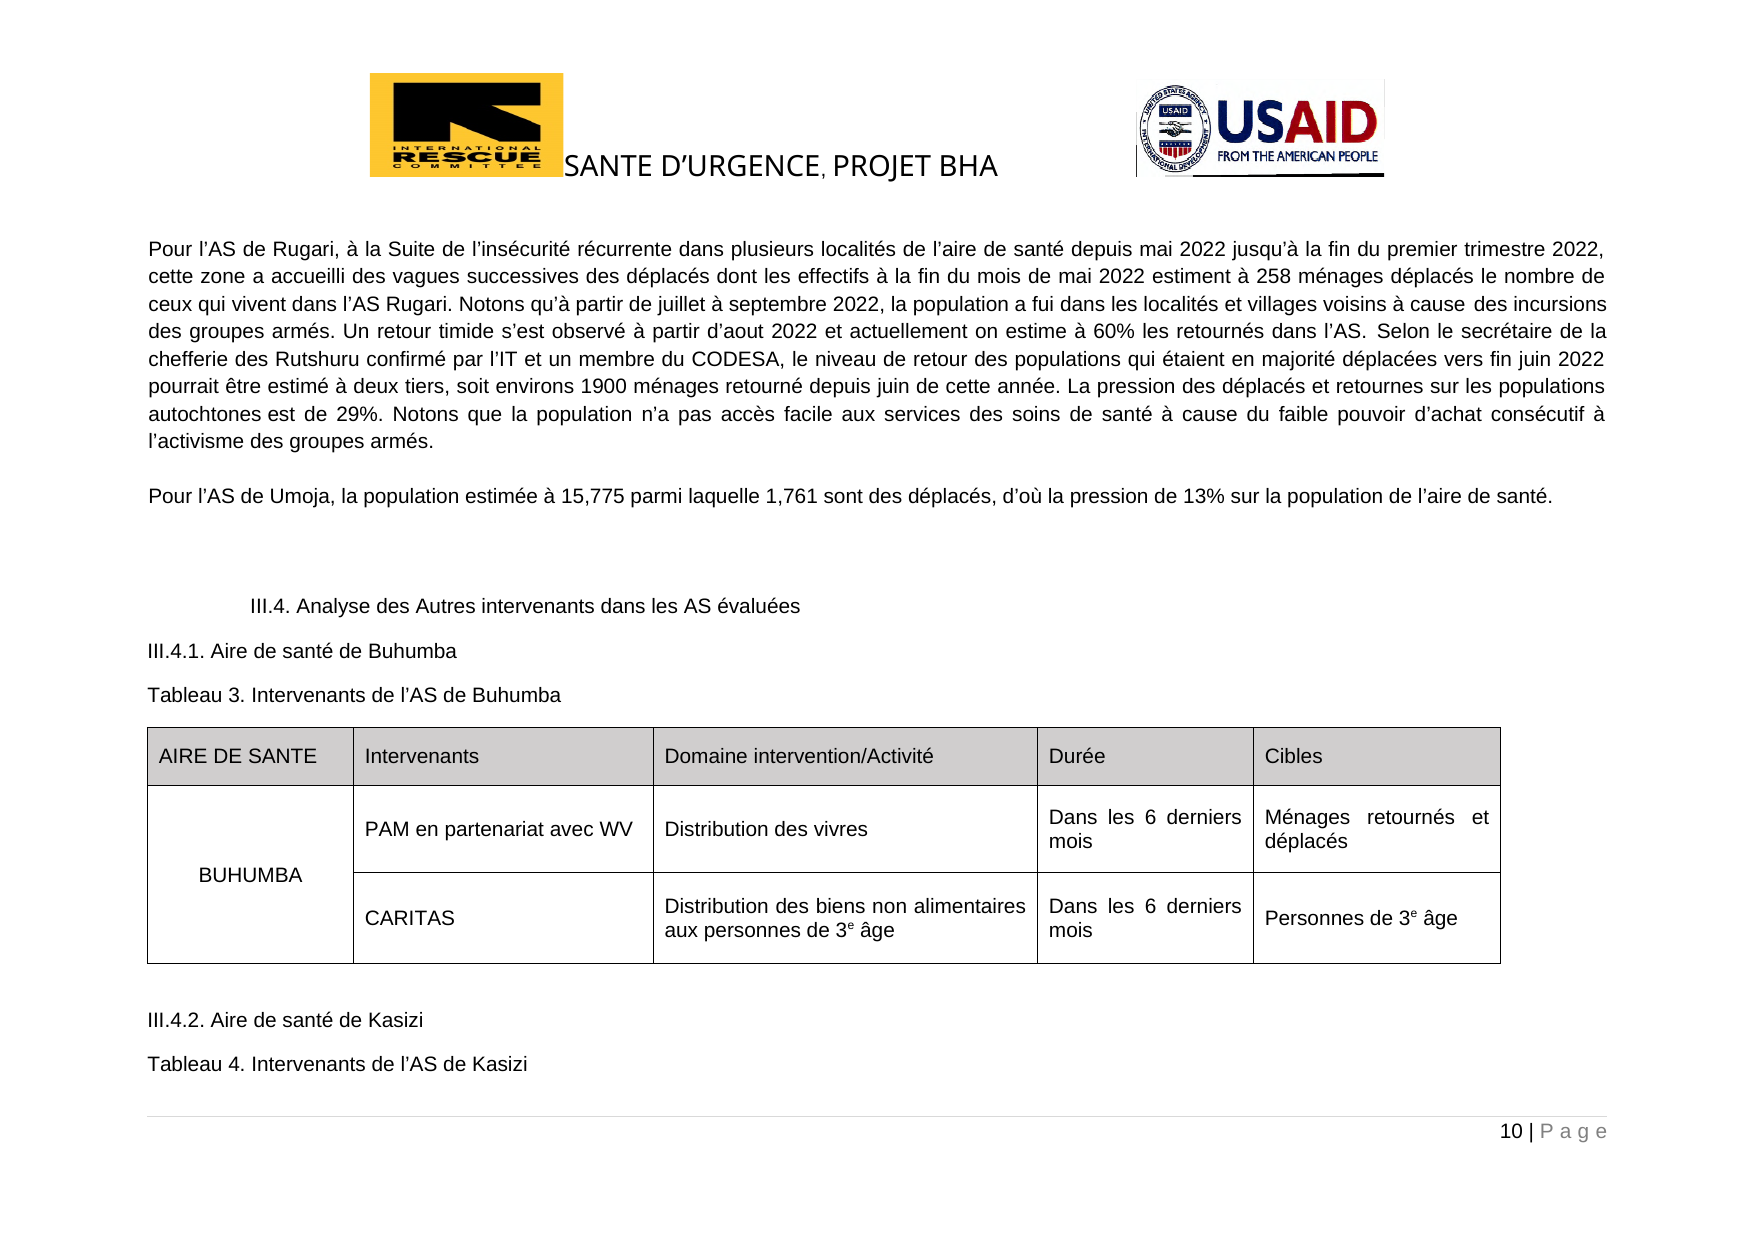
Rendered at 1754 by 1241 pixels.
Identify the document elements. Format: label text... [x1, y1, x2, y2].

picture [1136, 79, 1385, 177]
text Pour l’AS de Rugari, à la Suite de l’insécurité récurrente dans plusieurs localités de l’aire de santé depuis mai 2022 jusqu’à la fin du premier trimestre 2022, cette zone a accueilli des vagues successives des déplacés dont les effectifs à la fin du mois de mai 2022 estiment à 258 ménages déplacés le nombre de ceux qui vivent dans l’AS Rugari. Notons qu’à partir de juillet à septembre 2022, la population a fui dans les localités et villages voisins à cause des incursions des groupes armés. Un retour timide s’est observé à partir d’aout 2022 et actuellement on estime à 60% les retournés dans l’AS. Selon le secrétaire de la chefferie des Rutshuru confirmé par l’IT et un membre du CODESA, le niveau de retour des populations qui étaient en majorité déplacées vers fin juin 2022 pourrait être estimé à deux tiers, soit environs 1900 ménages retourné depuis juin de cette année. La pression des déplacés et retournes sur les populations autochtones est de 29%. Notons que la population n’a pas accès facile aux services des soins de santé à cause du faible pouvoir d’achat consécutif à l’activisme des groupes armés. [148, 237, 1607, 453]
subtitle III.4. Analyse des Autres intervenants dans les AS évaluées [100, 594, 1607, 618]
table_header Cibles [1254, 728, 1500, 785]
subtitle Tableau 3. Intervenants de l’AS de Buhumba [100, 683, 1607, 707]
table_cell Personnes de 3e âge [1254, 873, 1500, 963]
table_cell Ménages retournés et déplacés [1254, 786, 1500, 872]
table_cell Dans les 6 derniers mois [1038, 873, 1253, 963]
text Pour l’AS de Umoja, la population estimée à 15,775 parmi laquelle 1,761 sont des déplacés, d’où la pression de 13% sur la population de l’aire de santé. [148, 484, 1607, 508]
table_header AIRE DE SANTE [148, 728, 353, 785]
table_cell Dans les 6 derniers mois [1038, 786, 1253, 872]
subtitle III.4.2. Aire de santé de Kasizi [100, 1008, 1607, 1032]
table_header Intervenants [354, 728, 653, 785]
table_header Domaine intervention/Activité [654, 728, 1037, 785]
table_cell CARITAS [354, 873, 653, 963]
subtitle Tableau 4. Intervenants de l’AS de Kasizi [100, 1052, 1607, 1076]
table_header Durée [1038, 728, 1253, 785]
table_cell PAM en partenariat avec WV [354, 786, 653, 872]
picture [369, 73, 564, 177]
subtitle III.4.1. Aire de santé de Buhumba [100, 638, 1607, 662]
table_cell Distribution des vivres [654, 786, 1037, 872]
table_cell Distribution des biens non alimentaires aux personnes de 3e âge [654, 873, 1037, 963]
table_cell BUHUMBA [148, 786, 353, 963]
